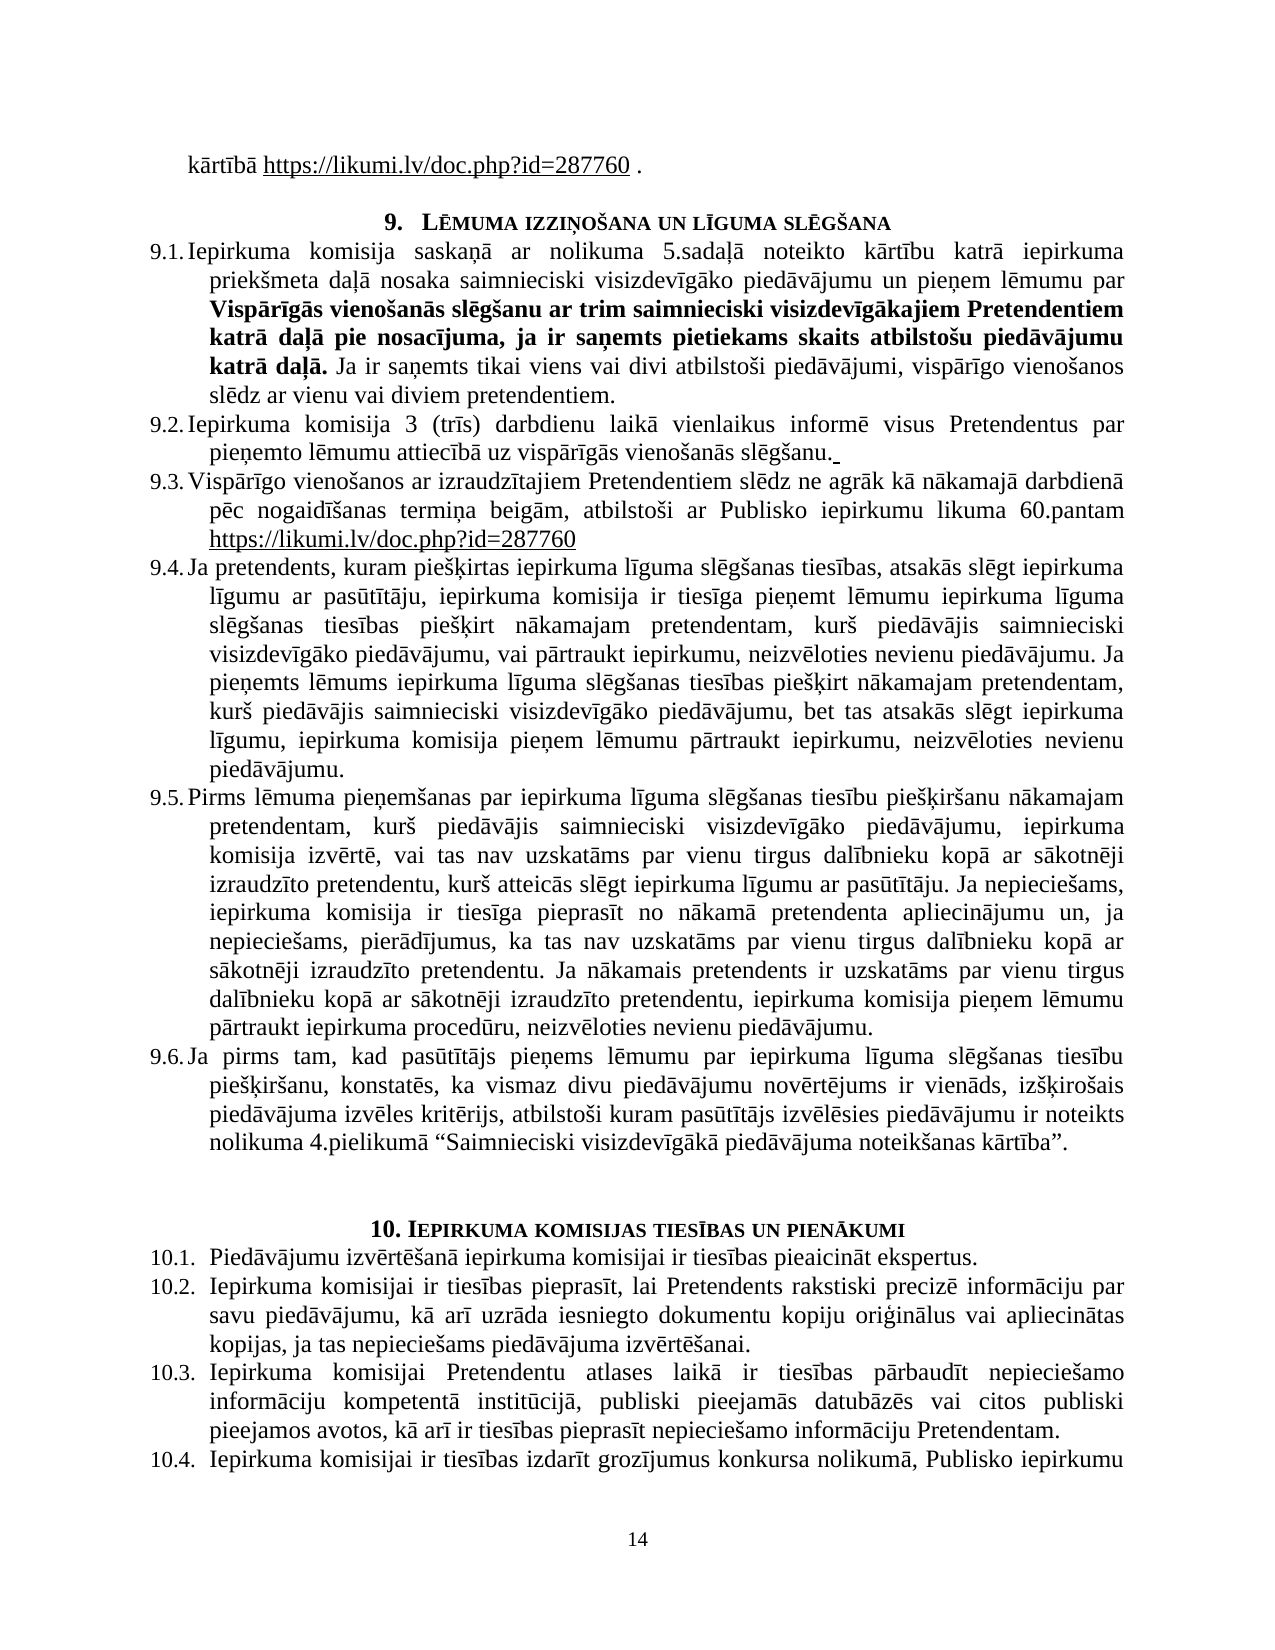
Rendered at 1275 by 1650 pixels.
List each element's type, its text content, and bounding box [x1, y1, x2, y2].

subtitle Iepirkuma komisija saskaņā ar nolikuma 5.sadaļā noteikto kārtību katrā iepirkuma priekšmeta daļā nosaka saimnieciski visizdevīgāko piedāvājumu un pieņem lēmumu par Vispārīgās vienošanās slēgšanu ar trim saimnieciski visizdevīgākajiem Pretendentiem katrā daļā pie nosacījuma, ja ir saņemts pietiekams skaits atbilstošu piedāvājumu katrā daļā. Ja ir saņemts tikai viens vai divi atbilstoši piedāvājumi, vispārīgo vienošanos slēdz ar vienu vai diviem pretendentiem. [150, 236, 1125, 409]
subtitle Lēmuma izziņošana un līguma slēgšana [150, 207, 1125, 236]
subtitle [150, 150, 1125, 179]
subtitle Vispārīgo vienošanos ar izraudzītajiem Pretendentiem slēdz ne agrāk kā nākamajā darbdienā pēc nogaidīšanas termiņa beigām, atbilstoši ar Publisko iepirkumu likuma 60.pantam https://likumi.lv/doc.php?id=287760 [150, 466, 1125, 552]
subtitle Piedāvājumu izvērtēšanā iepirkuma komisijai ir tiesības pieaicināt ekspertus. [150, 1242, 1125, 1271]
list Ja pretendents, kuram piešķirtas iepirkuma līguma slēgšanas tiesības, atsakās slēgt iepirkuma līgumu ar pasūtītāju, iepirkuma komisija ir tiesīga pieņemt lēmumu iepirkuma līguma slēgšanas tiesības piešķirt nākamajam pretendentam, kurš piedāvājis saimnieciski visizdevīgāko piedāvājumu, vai pārtraukt iepirkumu, neizvēloties nevienu piedāvājumu. Ja pieņemts lēmums iepirkuma līguma slēgšanas tiesības piešķirt nākamajam pretendentam, kurš piedāvājis saimnieciski visizdevīgāko piedāvājumu, bet tas atsakās slēgt iepirkuma līgumu, iepirkuma komisija pieņem lēmumu pārtraukt iepirkumu, neizvēloties nevienu piedāvājumu. [150, 552, 1125, 782]
subtitle Iepirkuma komisijai Pretendentu atlases laikā ir tiesības pārbaudīt nepieciešamo informāciju kompetentā institūcijā, publiski pieejamās datubāzēs vai citos publiski pieejamos avotos, kā arī ir tiesības pieprasīt nepieciešamo informāciju Pretendentam. [150, 1357, 1125, 1444]
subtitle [150, 1444, 1125, 1472]
subtitle Iepirkuma komisija 3 (trīs) darbdienu laikā vienlaikus informē visus Pretendentus par pieņemto lēmumu attiecībā uz vispārīgās vienošanās slēgšanu. [150, 409, 1125, 466]
list Ja pirms tam, kad pasūtītājs pieņems lēmumu par iepirkuma līguma slēgšanas tiesību piešķiršanu, konstatēs, ka vismaz divu piedāvājumu novērtējums ir vienāds, izšķirošais piedāvājuma izvēles kritērijs, atbilstoši kuram pasūtītājs izvēlēsies piedāvājumu ir noteikts nolikuma 4.pielikumā “Saimnieciski visizdevīgākā piedāvājuma noteikšanas kārtība”. [150, 1041, 1125, 1156]
subtitle Iepirkuma komisijas tiesības un pienākumi [150, 1214, 1125, 1242]
subtitle Iepirkuma komisijai ir tiesības pieprasīt, lai Pretendents rakstiski precizē informāciju par savu piedāvājumu, kā arī uzrāda iesniegto dokumentu kopiju oriģinālus vai apliecinātas kopijas, ja tas nepieciešams piedāvājuma izvērtēšanai. [150, 1271, 1125, 1357]
list Pirms lēmuma pieņemšanas par iepirkuma līguma slēgšanas tiesību piešķiršanu nākamajam pretendentam, kurš piedāvājis saimnieciski visizdevīgāko piedāvājumu, iepirkuma komisija izvērtē, vai tas nav uzskatāms par vienu tirgus dalībnieku kopā ar sākotnēji izraudzīto pretendentu, kurš atteicās slēgt iepirkuma līgumu ar pasūtītāju. Ja nepieciešams, iepirkuma komisija ir tiesīga pieprasīt no nākamā pretendenta apliecinājumu un, ja nepieciešams, pierādījumus, ka tas nav uzskatāms par vienu tirgus dalībnieku kopā ar sākotnēji izraudzīto pretendentu. Ja nākamais pretendents ir uzskatāms par vienu tirgus dalībnieku kopā ar sākotnēji izraudzīto pretendentu, iepirkuma komisija pieņem lēmumu pārtraukt iepirkuma procedūru, neizvēloties nevienu piedāvājumu. [150, 782, 1125, 1041]
